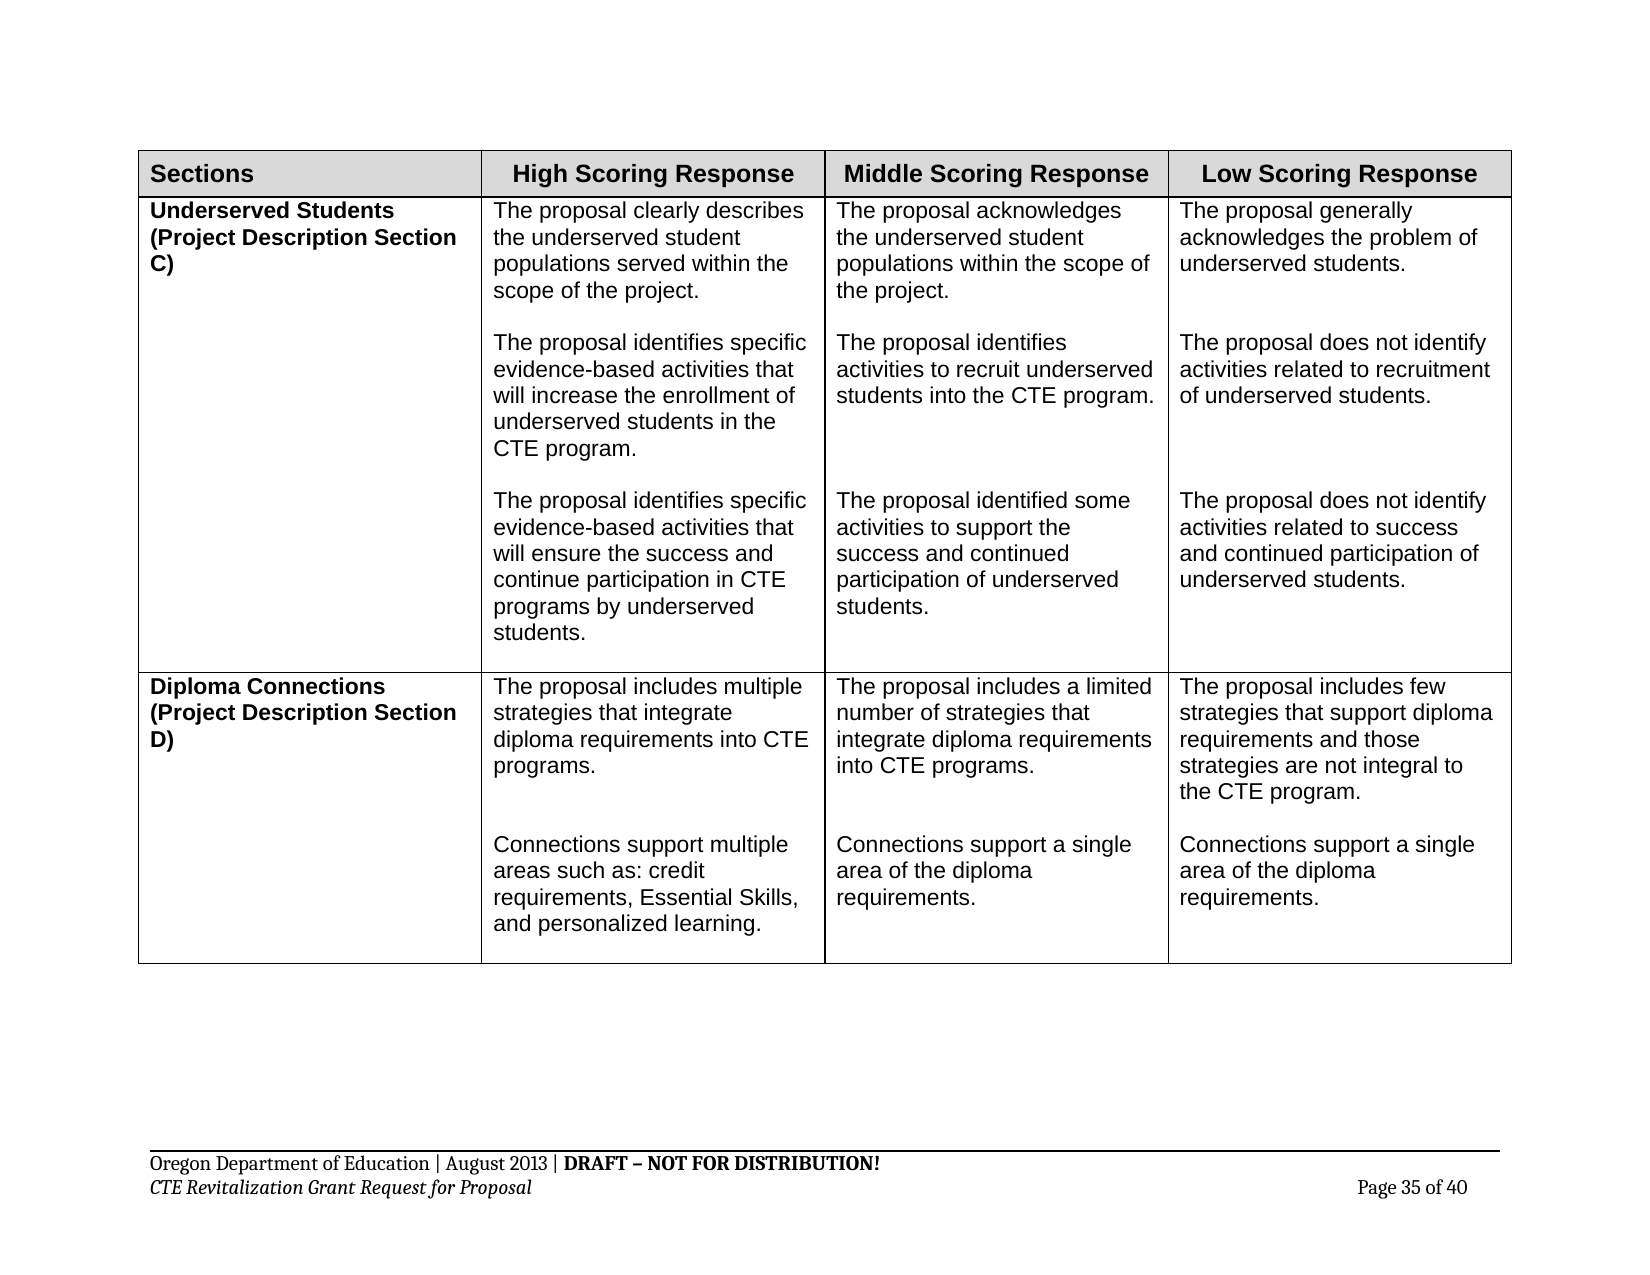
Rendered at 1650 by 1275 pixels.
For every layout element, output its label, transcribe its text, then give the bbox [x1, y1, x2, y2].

table_cell The proposal generally acknowledges the problem of underserved students. The proposal does not identify activities related to recruitment of underserved students. The proposal does not identify activities related to success and continued participation of underserved students. [1169, 198, 1511, 672]
table_cell The proposal acknowledges the underserved student populations within the scope of the project. The proposal identifies activities to recruit underserved students into the CTE program. The proposal identified some activities to support the success and continued participation of underserved students. [826, 198, 1168, 672]
table_cell Diploma Connections (Project Description Section D) [139, 673, 481, 963]
table_cell The proposal includes multiple strategies that integrate diploma requirements into CTE programs. Connections support multiple areas such as: credit requirements, Essential Skills, and personalized learning. [482, 673, 824, 963]
table_cell The proposal clearly describes the underserved student populations served within the scope of the project. The proposal identifies specific evidence-based activities that will increase the enrollment of underserved students in the CTE program. The proposal identifies specific evidence-based activities that will ensure the success and continue participation in CTE programs by underserved students. [482, 198, 824, 672]
table_header High Scoring Response [482, 151, 824, 196]
table_header Sections [139, 151, 481, 196]
table_cell The proposal includes few strategies that support diploma requirements and those strategies are not integral to the CTE program. Connections support a single area of the diploma requirements. [1169, 673, 1511, 963]
table_cell The proposal includes a limited number of strategies that integrate diploma requirements into CTE programs. Connections support a single area of the diploma requirements. [826, 673, 1168, 963]
table_header Low Scoring Response [1169, 151, 1511, 196]
table_header Middle Scoring Response [826, 151, 1168, 196]
table_cell Underserved Students (Project Description Section C) [139, 198, 481, 672]
